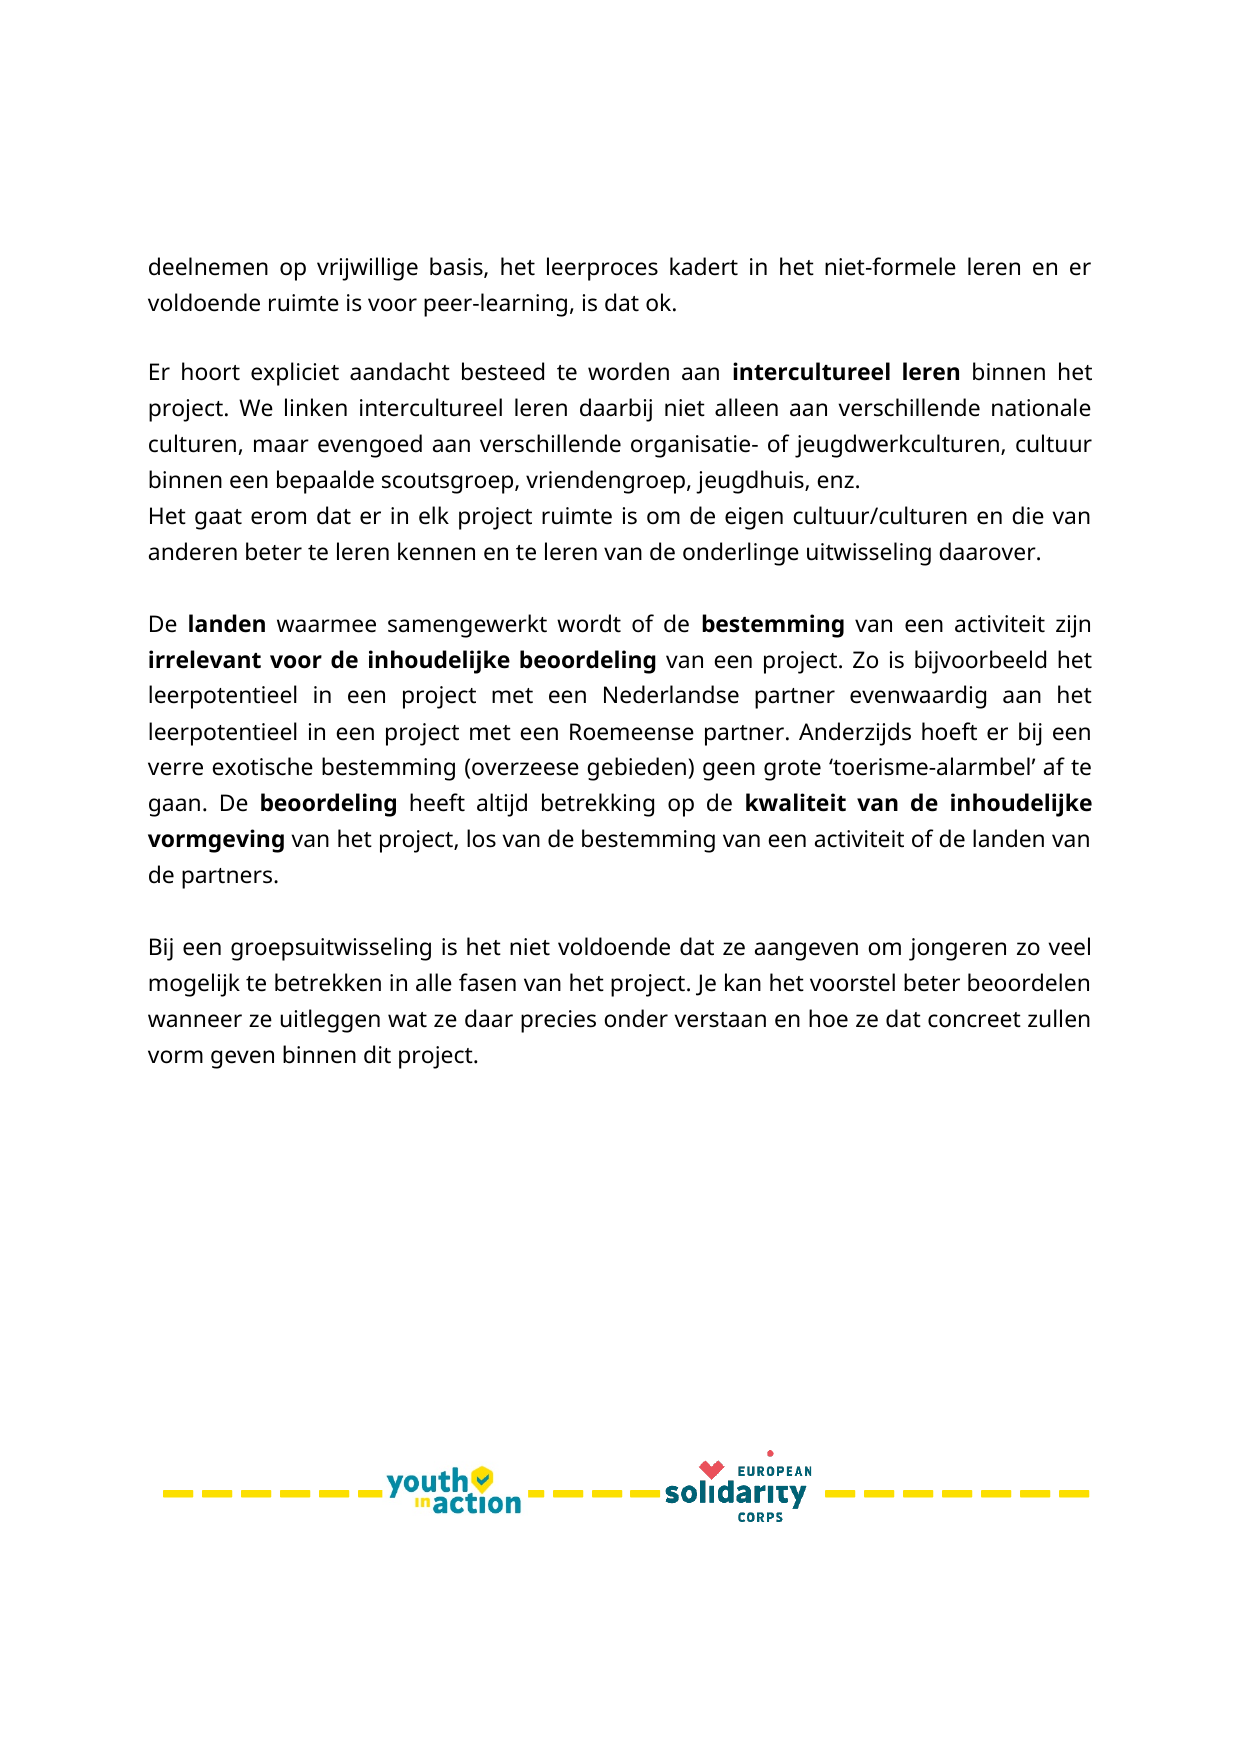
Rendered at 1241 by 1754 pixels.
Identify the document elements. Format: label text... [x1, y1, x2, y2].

picture [819, 1483, 1093, 1503]
picture [161, 1439, 660, 1536]
text Er hoort expliciet aandacht besteed te worden aan intercultureel leren binnen het project. We linken intercultureel leren daarbij niet alleen aan verschillende nationale culturen, maar evengoed aan verschillende organisatie- of jeugdwerkculturen, cultuur binnen een bepaalde scoutsgroep, vriendengroep, jeugdhuis, enz. [148, 356, 1093, 495]
text Het gaat erom dat er in elk project ruimte is om de eigen cultuur/culturen en die van anderen beter te leren kennen en te leren van de onderlinge uitwisseling daarover. [148, 500, 1093, 567]
picture [665, 1450, 812, 1522]
text De landen waarmee samengewerkt wordt of de bestemming van een activiteit zijn irrelevant voor de inhoudelijke beoordeling van een project. Zo is bijvoorbeeld het leerpotentieel in een project met een Nederlandse partner evenwaardig aan het leerpotentieel in een project met een Roemeense partner. Anderzijds hoeft er bij een verre exotische bestemming (overzeese gebieden) geen grote ‘toerisme-alarmbel’ af te gaan. De beoordeling heeft altijd betrekking op de kwaliteit van de inhoudelijke vormgeving van het project, los van de bestemming van een activiteit of de landen van de partners. [148, 608, 1093, 890]
text Bij een groepsuitwisseling is het niet voldoende dat ze aangeven om jongeren zo veel mogelijk te betrekken in alle fasen van het project. Je kan het voorstel beter beoordelen wanneer ze uitleggen wat ze daar precies onder verstaan en hoe ze dat concreet zullen vorm geven binnen dit project. [148, 931, 1093, 1070]
